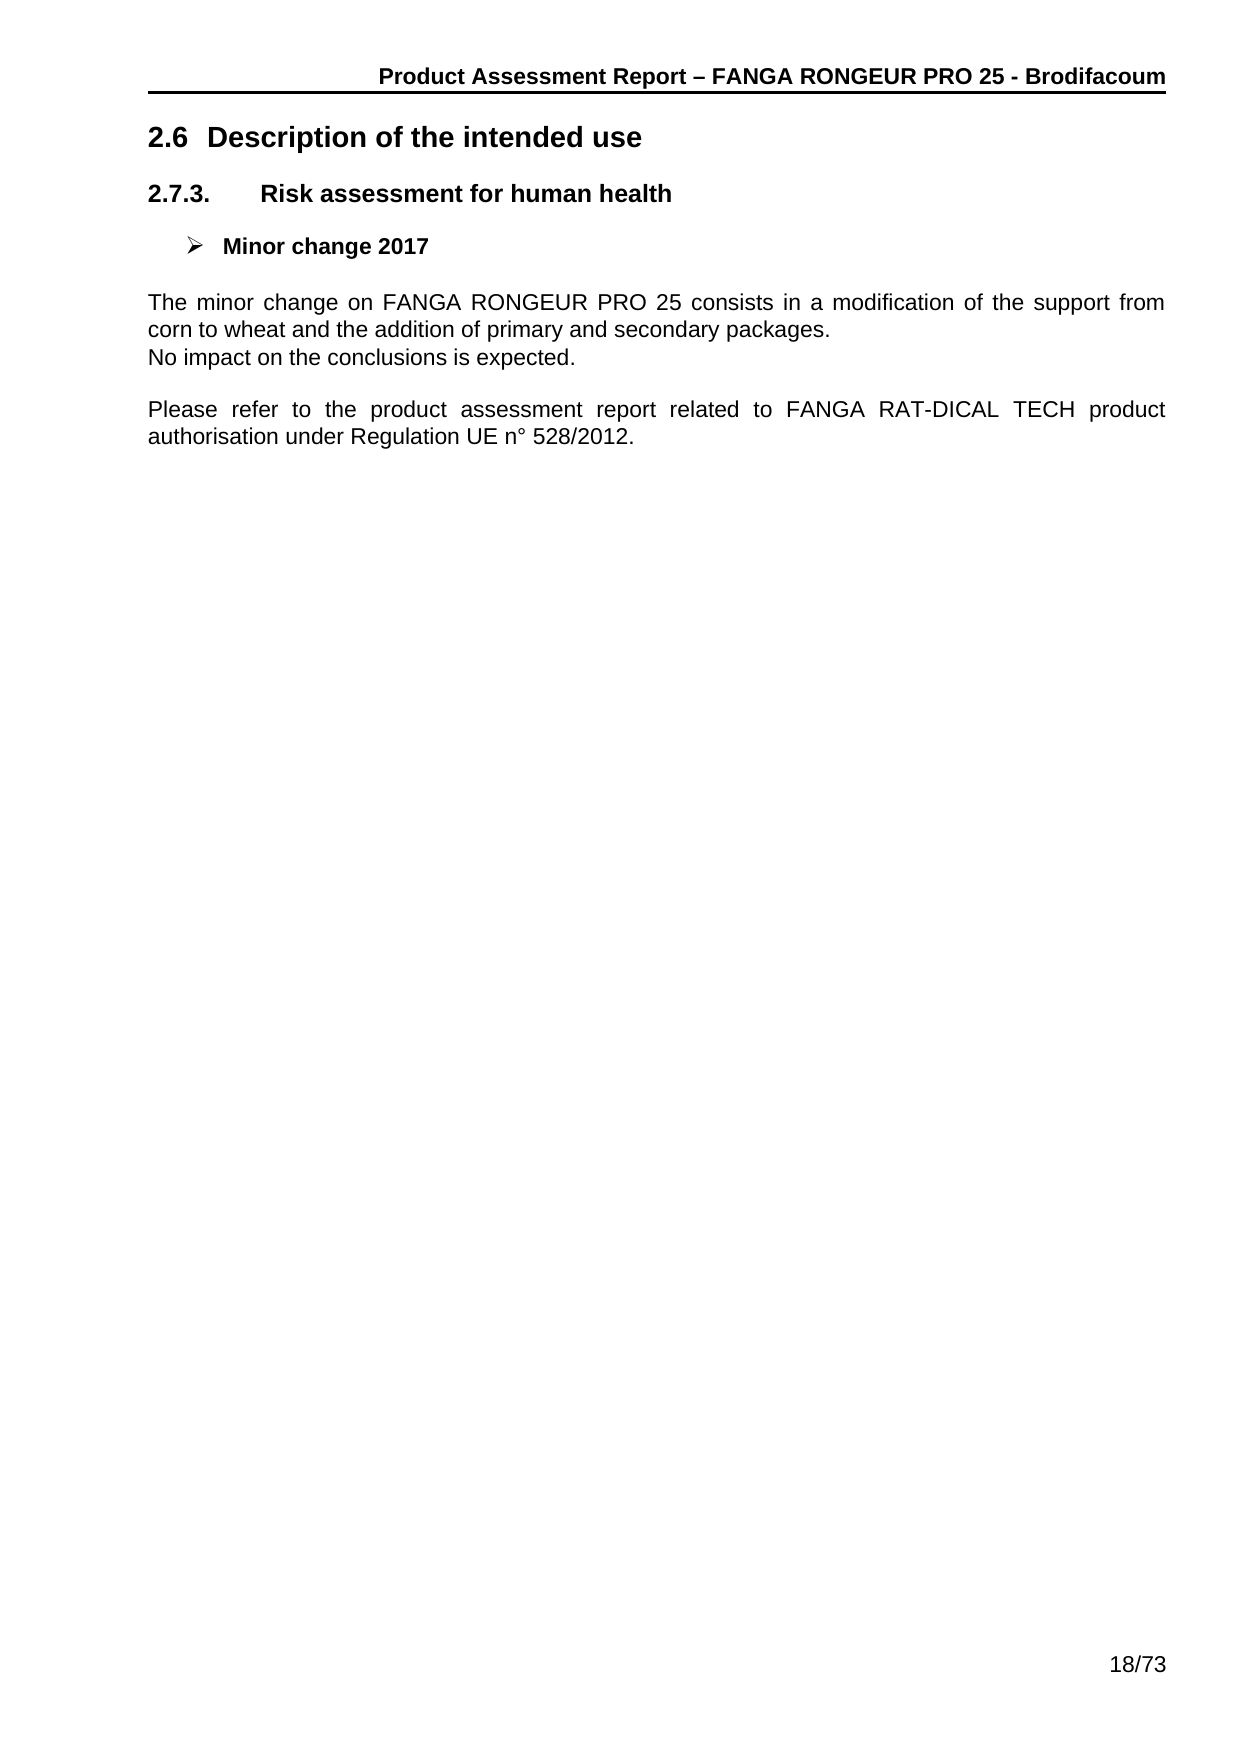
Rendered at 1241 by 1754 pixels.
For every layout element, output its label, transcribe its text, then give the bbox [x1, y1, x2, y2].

subtitle Description of the intended use [148, 121, 1166, 154]
text Please refer to the product assessment report related to FANGA RAT-DICAL TECH product authorisation under Regulation UE n° 528/2012. [148, 396, 1166, 449]
text The minor change on FANGA RONGEUR PRO 25 consists in a modification of the support from corn to wheat and the addition of primary and secondary packages. [148, 289, 1166, 343]
text No impact on the conclusions is expected. [148, 343, 1166, 370]
subtitle Risk assessment for human health [148, 179, 1166, 208]
list Minor change 2017 [185, 233, 1166, 260]
